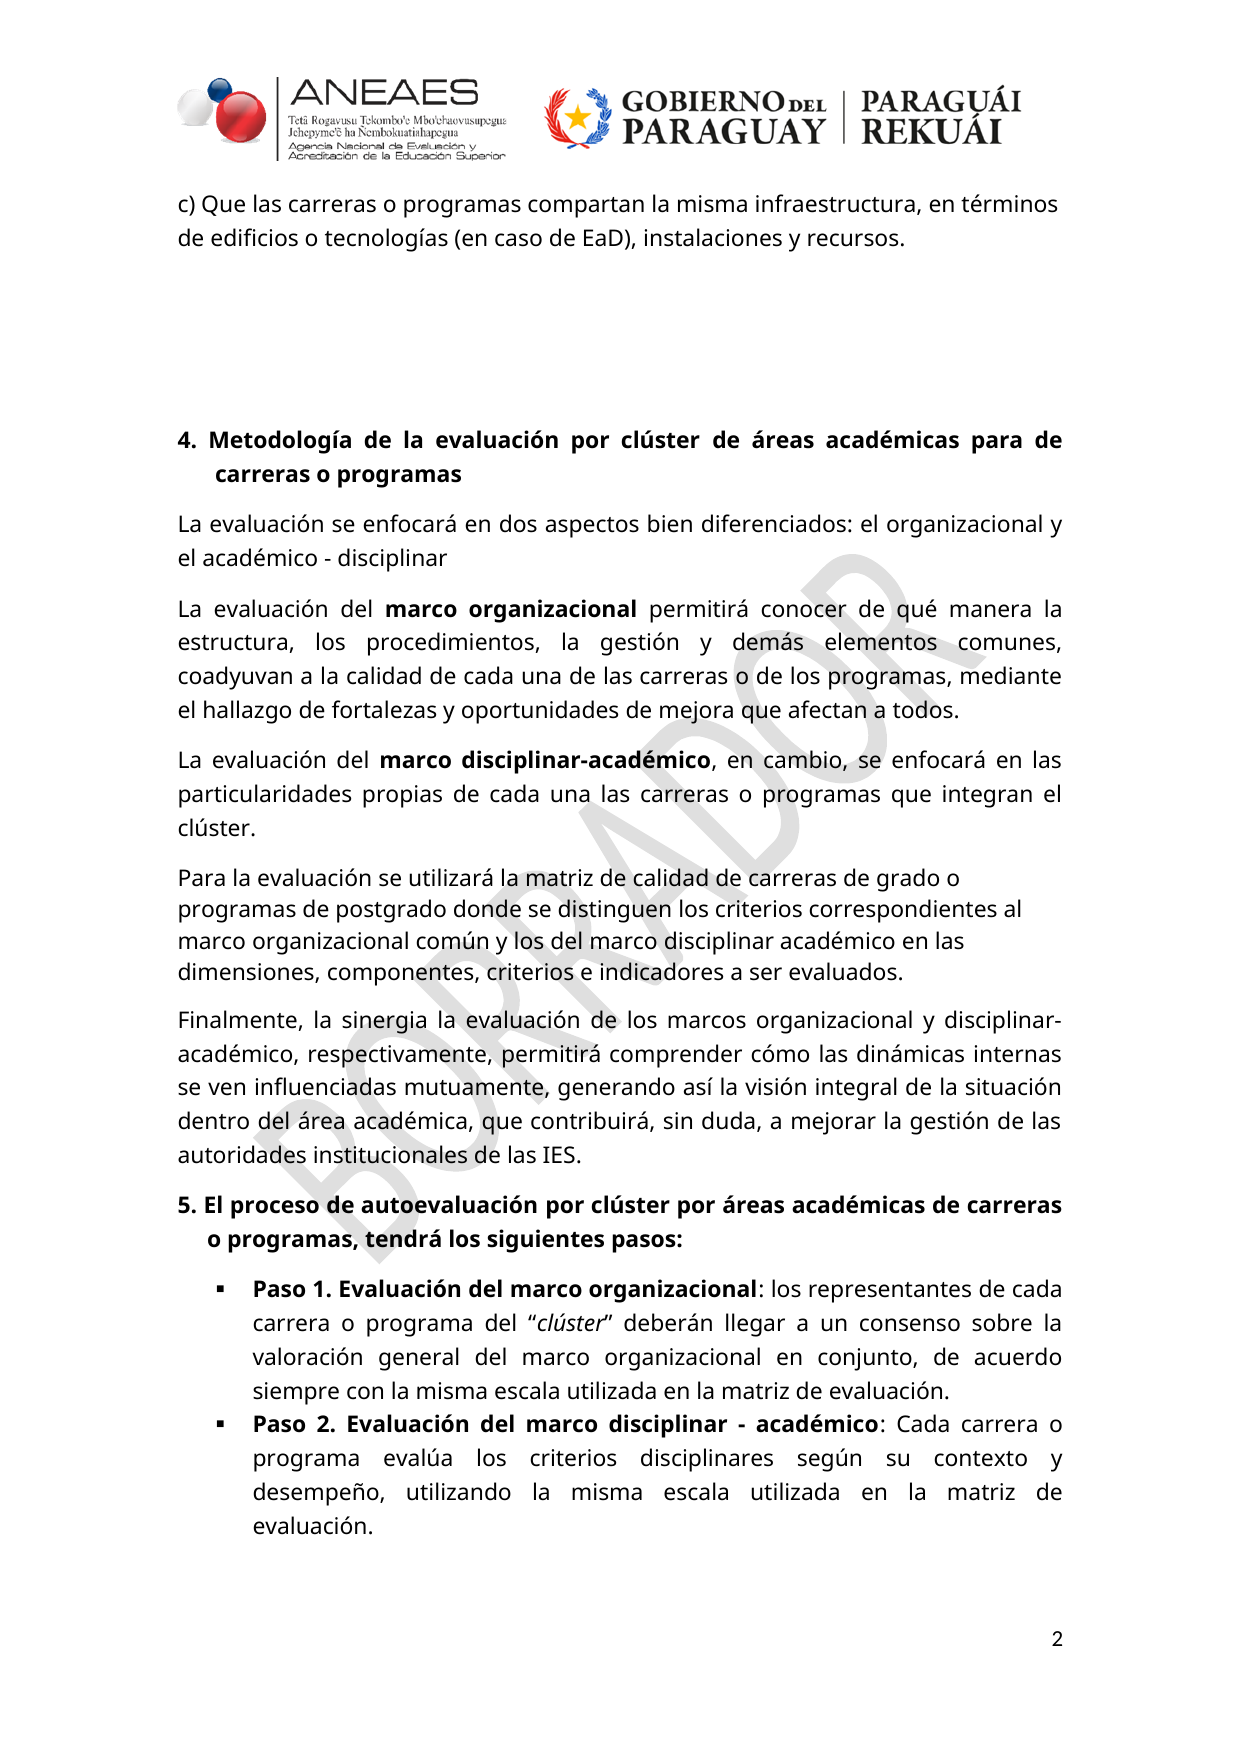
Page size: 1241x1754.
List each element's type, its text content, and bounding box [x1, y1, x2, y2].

list Paso 2. Evaluación del marco disciplinar - académico: Cada carrera o programa evalúa los criterios disciplinares según su contexto y desempeño, utilizando la misma escala utilizada en la matriz de evaluación. [215, 1408, 1063, 1541]
picture [537, 73, 1045, 161]
text Para la evaluación se utilizará la matriz de calidad de carreras de grado o programas de postgrado donde se distinguen los criterios correspondientes al marco organizacional común y los del marco disciplinar académico en las dimensiones, componentes, criterios e indicadores a ser evaluados. [177, 862, 1063, 987]
text c) Que las carreras o programas compartan la misma infraestructura, en términos de edificios o tecnologías (en caso de EaD), instalaciones y recursos. [177, 188, 1063, 253]
text 5. El proceso de autoevaluación por clúster por áreas académicas de carreras o programas, tendrá los siguientes pasos: [177, 1189, 1063, 1254]
text 4. Metodología de la evaluación por clúster de áreas académicas para de carreras o programas [177, 424, 1063, 489]
text La evaluación se enfocará en dos aspectos bien diferenciados: el organizacional y el académico - disciplinar [177, 508, 1063, 573]
text La evaluación del marco disciplinar-académico, en cambio, se enfocará en las particularidades propias de cada una las carreras o programas que integran el clúster. [177, 744, 1063, 843]
list Paso 1. Evaluación del marco organizacional: los representantes de cada carrera o programa del “clúster” deberán llegar a un consenso sobre la valoración general del marco organizacional en conjunto, de acuerdo siempre con la misma escala utilizada en la matriz de evaluación. [215, 1273, 1063, 1406]
text Finalmente, la sinergia la evaluación de los marcos organizacional y disciplinar-académico, respectivamente, permitirá comprender cómo las dinámicas internas se ven influenciadas mutuamente, generando así la visión integral de la situación dentro del área académica, que contribuirá, sin duda, a mejorar la gestión de las autoridades institucionales de las IES. [177, 1004, 1063, 1170]
text La evaluación del marco organizacional permitirá conocer de qué manera la estructura, los procedimientos, la gestión y demás elementos comunes, coadyuvan a la calidad de cada una de las carreras o de los programas, mediante el hallazgo de fortalezas y oportunidades de mejora que afectan a todos. [177, 593, 1063, 725]
picture [177, 77, 507, 161]
